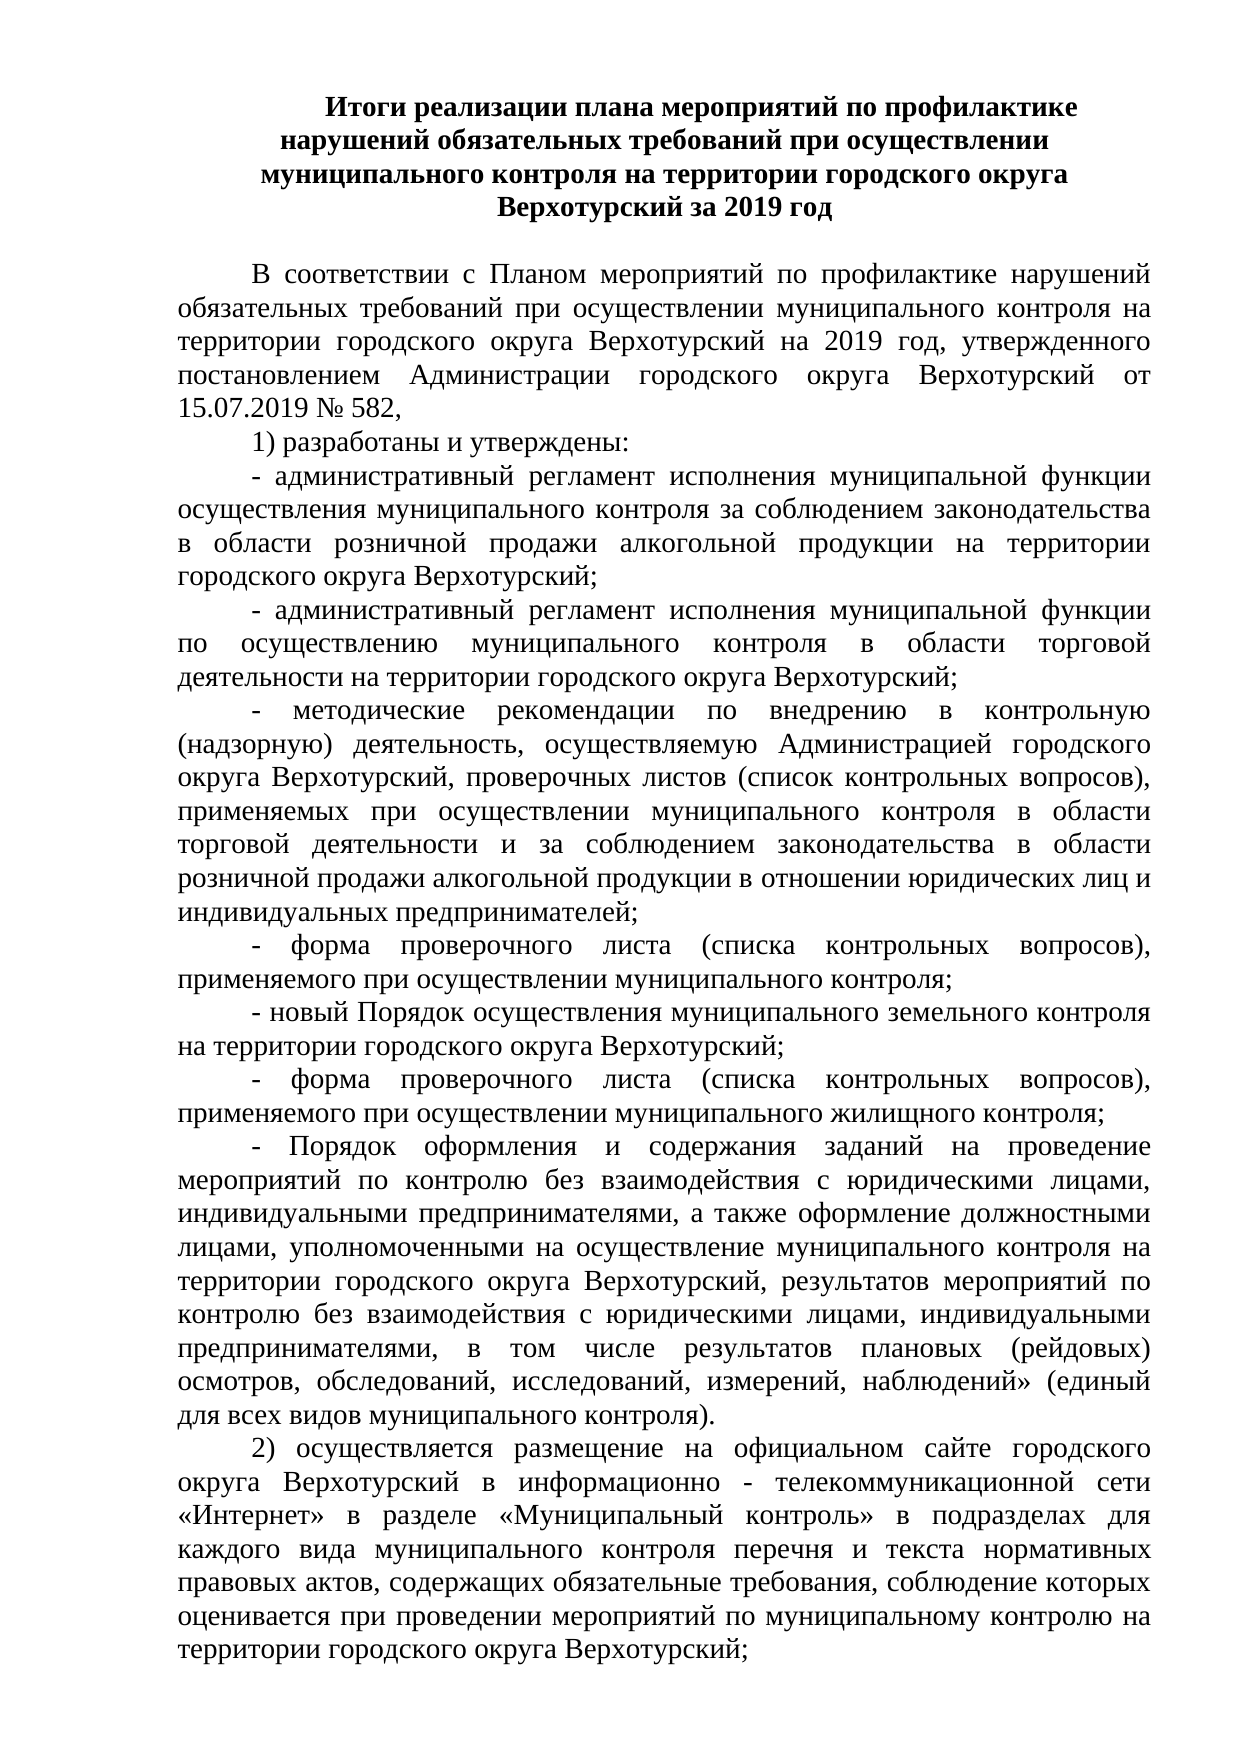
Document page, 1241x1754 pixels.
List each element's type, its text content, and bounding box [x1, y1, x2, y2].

text 2) осуществляется размещение на официальном сайте городского округа Верхотурский в информационно - телекоммуникационной сети «Интернет» в разделе «Муниципальный контроль» в подразделах для каждого вида муниципального контроля перечня и текста нормативных правовых актов, содержащих обязательные требования, соблюдение которых оценивается при проведении мероприятий по муниципальному контролю на территории городского округа Верхотурский; [177, 1430, 1152, 1665]
text - форма проверочного листа (списка контрольных вопросов), применяемого при осуществлении муниципального контроля; [177, 927, 1152, 994]
text - административный регламент исполнения муниципальной функции осуществления муниципального контроля за соблюдением законодательства в области розничной продажи алкогольной продукции на территории городского округа Верхотурский; [177, 458, 1152, 592]
text 1) разработаны и утверждены: [177, 424, 1152, 458]
text Итоги реализации плана мероприятий по профилактике нарушений обязательных требований при осуществлении муниципального контроля на территории городского округа Верхотурский за 2019 год [177, 89, 1152, 223]
text - Порядок оформления и содержания заданий на проведение мероприятий по контролю без взаимодействия с юридическими лицами, индивидуальными предпринимателями, а также оформление должностными лицами, уполномоченными на осуществление муниципального контроля на территории городского округа Верхотурский, результатов мероприятий по контролю без взаимодействия с юридическими лицами, индивидуальными предпринимателями, в том числе результатов плановых (рейдовых) осмотров, обследований, исследований, измерений, наблюдений» (единый для всех видов муниципального контроля). [177, 1128, 1152, 1430]
text В соответствии с Планом мероприятий по профилактике нарушений обязательных требований при осуществлении муниципального контроля на территории городского округа Верхотурский на 2019 год, утвержденного постановлением Администрации городского округа Верхотурский от 15.07.2019 № 582, [177, 256, 1152, 424]
text - административный регламент исполнения муниципальной функции по осуществлению муниципального контроля в области торговой деятельности на территории городского округа Верхотурский; [177, 592, 1152, 692]
text - новый Порядок осуществления муниципального земельного контроля на территории городского округа Верхотурский; [177, 994, 1152, 1061]
text - методические рекомендации по внедрению в контрольную (надзорную) деятельность, осуществляемую Администрацией городского округа Верхотурский, проверочных листов (список контрольных вопросов), применяемых при осуществлении муниципального контроля в области торговой деятельности и за соблюдением законодательства в области розничной продажи алкогольной продукции в отношении юридических лиц и индивидуальных предпринимателей; [177, 692, 1152, 927]
text - форма проверочного листа (списка контрольных вопросов), применяемого при осуществлении муниципального жилищного контроля; [177, 1061, 1152, 1128]
